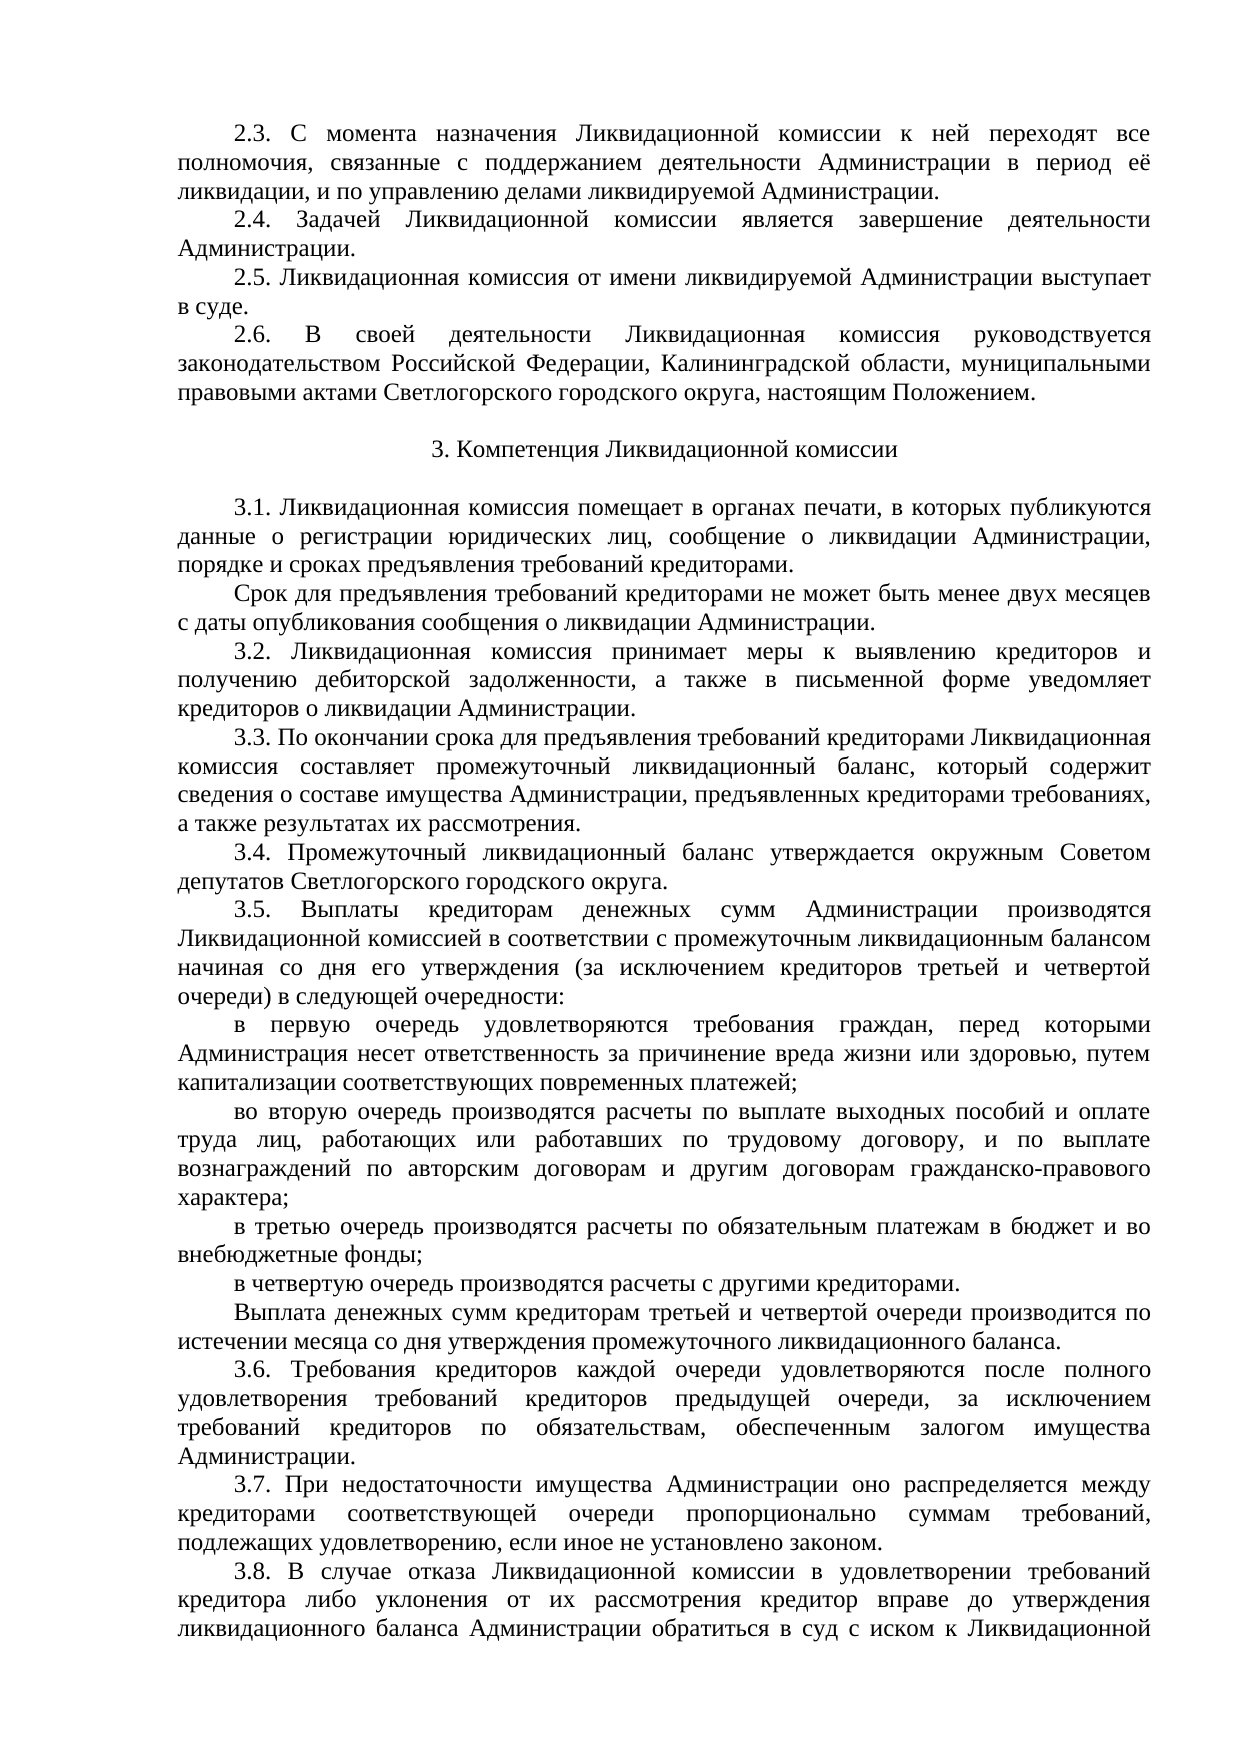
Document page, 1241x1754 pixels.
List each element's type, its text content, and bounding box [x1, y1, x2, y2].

text 3.4. Промежуточный ликвидационный баланс утверждается окружным Советом депутатов Светлогорского городского округа. [177, 837, 1152, 894]
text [177, 1556, 1152, 1642]
text 2.6. В своей деятельности Ликвидационная комиссия руководствуется законодательством Российской Федерации, Калининградской области, муниципальными правовыми актами Светлогорского городского округа, настоящим Положением. [177, 319, 1152, 406]
text 3.7. При недостаточности имущества Администрации оно распределяется между кредиторами соответствующей очереди пропорционально суммам требований, подлежащих удовлетворению, если иное не установлено законом. [177, 1469, 1152, 1556]
text 3.6. Требования кредиторов каждой очереди удовлетворяются после полного удовлетворения требований кредиторов предыдущей очереди, за исключением требований кредиторов по обязательствам, обеспеченным залогом имущества Администрации. [177, 1354, 1152, 1469]
text 3. Компетенция Ликвидационной комиссии [177, 434, 1152, 463]
text 3.5. Выплаты кредиторам денежных сумм Администрации производятся Ликвидационной комиссией в соответствии с промежуточным ликвидационным балансом начиная со дня его утверждения (за исключением кредиторов третьей и четвертой очереди) в следующей очередности: [177, 894, 1152, 1009]
text в третью очередь производятся расчеты по обязательным платежам в бюджет и во внебюджетные фонды; [177, 1211, 1152, 1268]
text в первую очередь удовлетворяются требования граждан, перед которыми Администрация несет ответственность за причинение вреда жизни или здоровью, путем капитализации соответствующих повременных платежей; [177, 1009, 1152, 1096]
text 3.1. Ликвидационная комиссия помещает в органах печати, в которых публикуются данные о регистрации юридических лиц, сообщение о ликвидации Администрации, порядке и сроках предъявления требований кредиторами. [177, 492, 1152, 578]
text 2.3. С момента назначения Ликвидационной комиссии к ней переходят все полномочия, связанные с поддержанием деятельности Администрации в период её ликвидации, и по управлению делами ликвидируемой Администрации. [177, 118, 1152, 204]
text во вторую очередь производятся расчеты по выплате выходных пособий и оплате труда лиц, работающих или работавших по трудовому договору, и по выплате вознаграждений по авторским договорам и другим договорам гражданско-правового характера; [177, 1096, 1152, 1211]
text Выплата денежных сумм кредиторам третьей и четвертой очереди производится по истечении месяца со дня утверждения промежуточного ликвидационного баланса. [177, 1297, 1152, 1354]
text 2.4. Задачей Ликвидационной комиссии является завершение деятельности Администрации. [177, 204, 1152, 262]
text в четвертую очередь производятся расчеты с другими кредиторами. [177, 1268, 1152, 1297]
text 2.5. Ликвидационная комиссия от имени ликвидируемой Администрации выступает в суде. [177, 262, 1152, 319]
text Срок для предъявления требований кредиторами не может быть менее двух месяцев с даты опубликования сообщения о ликвидации Администрации. [177, 578, 1152, 636]
text 3.3. По окончании срока для предъявления требований кредиторами Ликвидационная комиссия составляет промежуточный ликвидационный баланс, который содержит сведения о составе имущества Администрации, предъявленных кредиторами требованиях, а также результатах их рассмотрения. [177, 722, 1152, 837]
text 3.2. Ликвидационная комиссия принимает меры к выявлению кредиторов и получению дебиторской задолженности, а также в письменной форме уведомляет кредиторов о ликвидации Администрации. [177, 636, 1152, 722]
